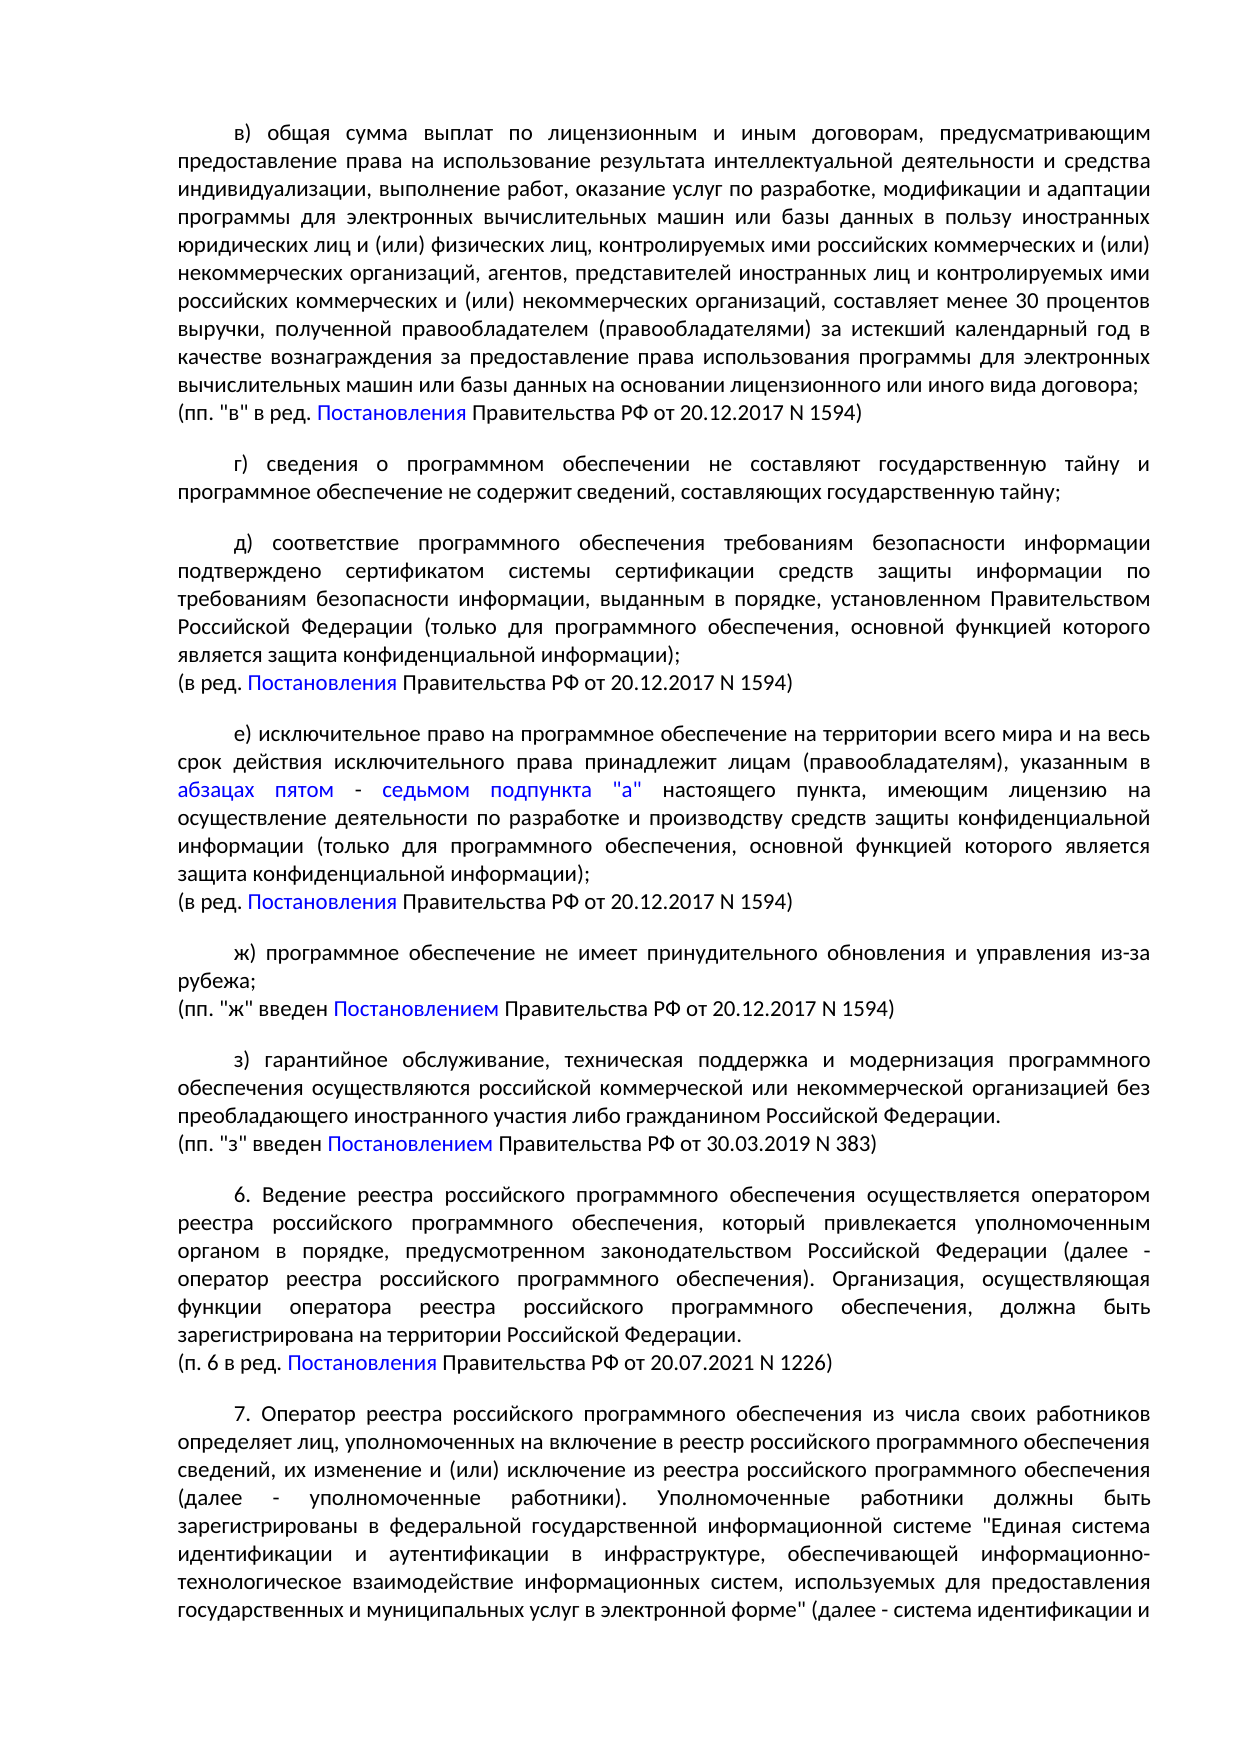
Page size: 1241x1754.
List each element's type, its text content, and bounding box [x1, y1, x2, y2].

text (п. 6 в ред. Постановления Правительства РФ от 20.07.2021 N 1226) [177, 1348, 1152, 1376]
text з) гарантийное обслуживание, техническая поддержка и модернизация программного обеспечения осуществляются российской коммерческой или некоммерческой организацией без преобладающего иностранного участия либо гражданином Российской Федерации. [177, 1045, 1152, 1129]
text ж) программное обеспечение не имеет принудительного обновления и управления из-за рубежа; [177, 938, 1152, 994]
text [177, 1399, 1152, 1623]
text (пп. "з" введен Постановлением Правительства РФ от 30.03.2019 N 383) [177, 1129, 1152, 1157]
text д) соответствие программного обеспечения требованиям безопасности информации подтверждено сертификатом системы сертификации средств защиты информации по требованиям безопасности информации, выданным в порядке, установленном Правительством Российской Федерации (только для программного обеспечения, основной функцией которого является защита конфиденциальной информации); [177, 528, 1152, 668]
text в) общая сумма выплат по лицензионным и иным договорам, предусматривающим предоставление права на использование результата интеллектуальной деятельности и средства индивидуализации, выполнение работ, оказание услуг по разработке, модификации и адаптации программы для электронных вычислительных машин или базы данных в пользу иностранных юридических лиц и (или) физических лиц, контролируемых ими российских коммерческих и (или) некоммерческих организаций, агентов, представителей иностранных лиц и контролируемых ими российских коммерческих и (или) некоммерческих организаций, составляет менее 30 процентов выручки, полученной правообладателем (правообладателями) за истекший календарный год в качестве вознаграждения за предоставление права использования программы для электронных вычислительных машин или базы данных на основании лицензионного или иного вида договора; [177, 118, 1152, 398]
text (в ред. Постановления Правительства РФ от 20.12.2017 N 1594) [177, 887, 1152, 915]
text е) исключительное право на программное обеспечение на территории всего мира и на весь срок действия исключительного права принадлежит лицам (правообладателям), указанным в абзацах пятом - седьмом подпункта "а" настоящего пункта, имеющим лицензию на осуществление деятельности по разработке и производству средств защиты конфиденциальной информации (только для программного обеспечения, основной функцией которого является защита конфиденциальной информации); [177, 719, 1152, 887]
text г) сведения о программном обеспечении не составляют государственную тайну и программное обеспечение не содержит сведений, составляющих государственную тайну; [177, 449, 1152, 505]
text (пп. "ж" введен Постановлением Правительства РФ от 20.12.2017 N 1594) [177, 994, 1152, 1022]
text (пп. "в" в ред. Постановления Правительства РФ от 20.12.2017 N 1594) [177, 398, 1152, 426]
text 6. Ведение реестра российского программного обеспечения осуществляется оператором реестра российского программного обеспечения, который привлекается уполномоченным органом в порядке, предусмотренном законодательством Российской Федерации (далее - оператор реестра российского программного обеспечения). Организация, осуществляющая функции оператора реестра российского программного обеспечения, должна быть зарегистрирована на территории Российской Федерации. [177, 1180, 1152, 1348]
text (в ред. Постановления Правительства РФ от 20.12.2017 N 1594) [177, 668, 1152, 696]
